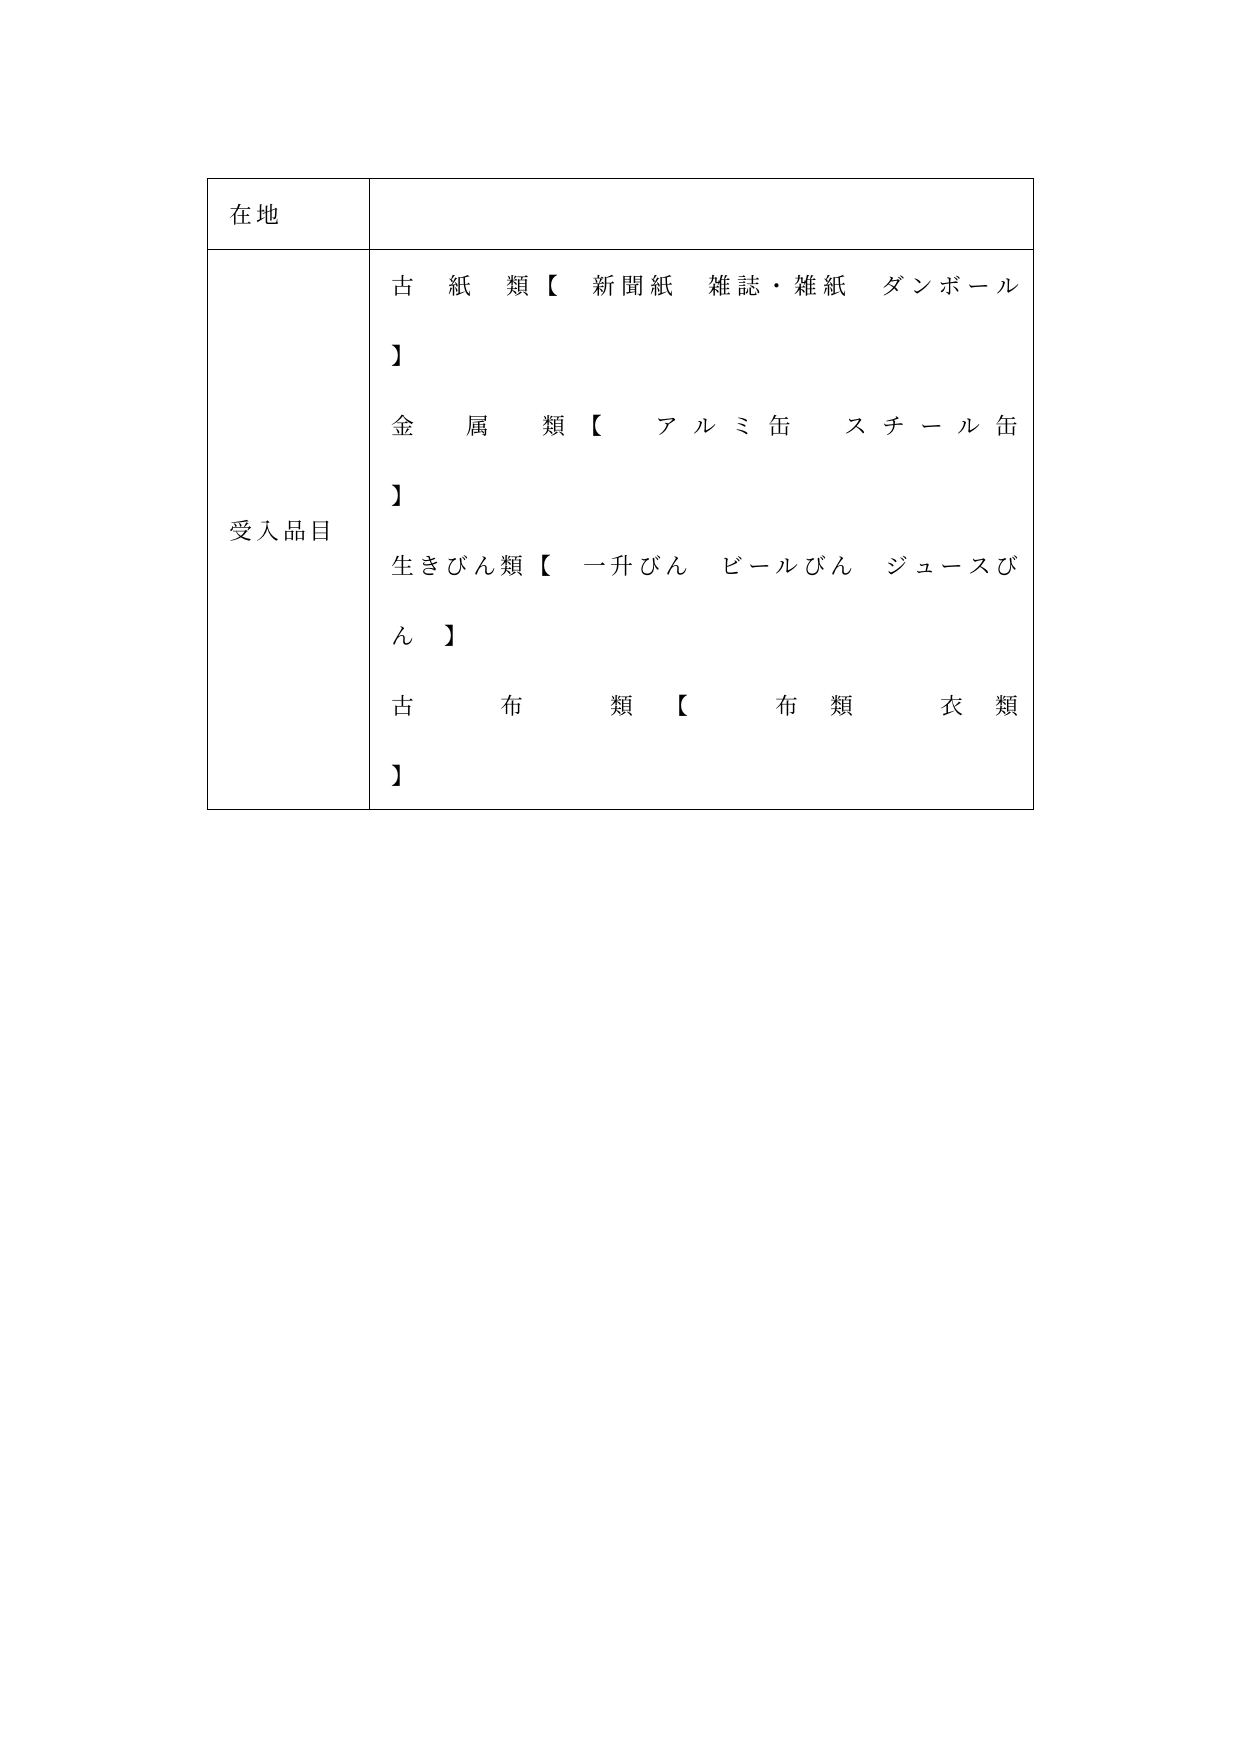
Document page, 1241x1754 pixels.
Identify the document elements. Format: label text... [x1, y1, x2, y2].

table_cell 古 紙 類【 新聞紙 雑誌・雑紙 ダンボール 】 金 属 類【 アルミ缶 スチール缶 】 生きびん類【 一升びん ビールびん ジュースびん 】 古 布 類【 布類 衣類 】 [370, 250, 1033, 809]
table_cell [370, 179, 1033, 249]
table_cell 受入品目 [208, 250, 369, 809]
table_cell 事業所所在地 [208, 179, 369, 249]
